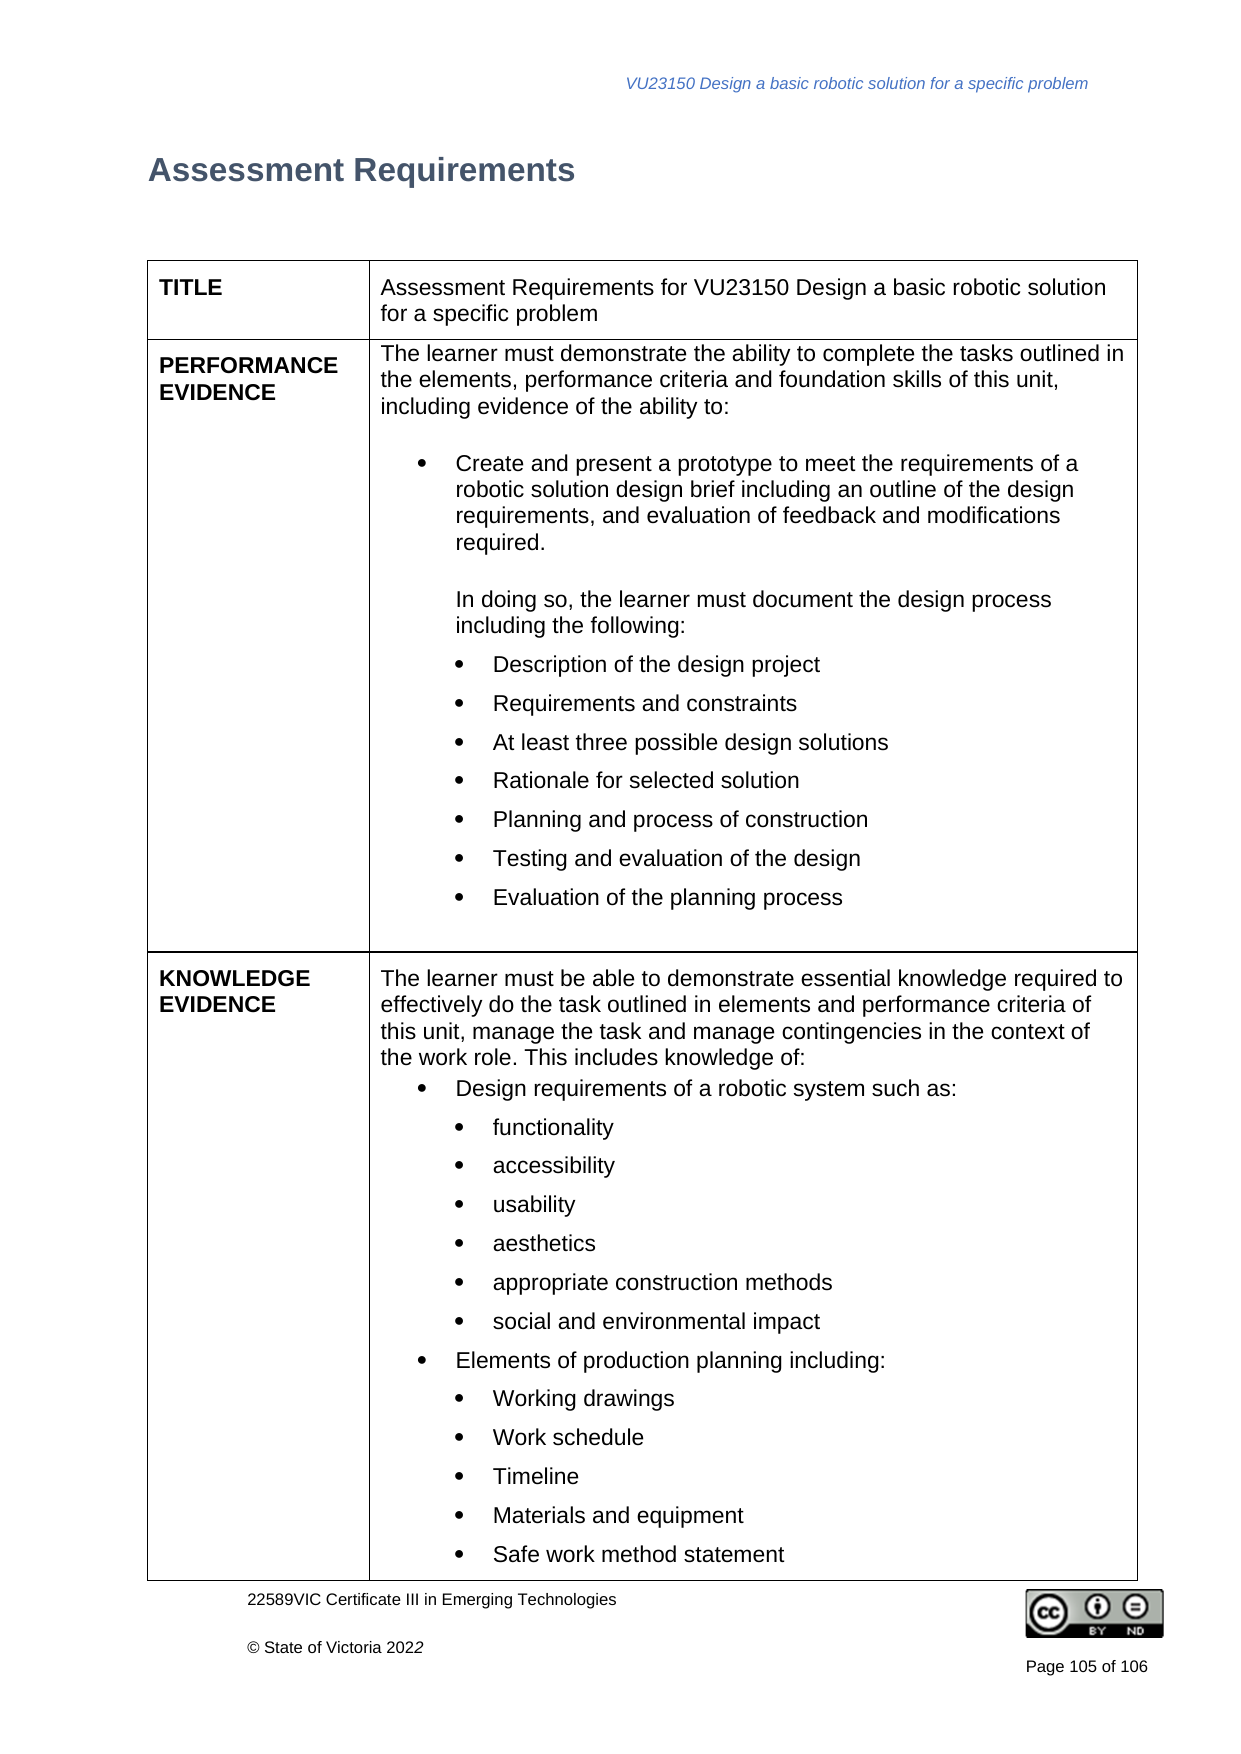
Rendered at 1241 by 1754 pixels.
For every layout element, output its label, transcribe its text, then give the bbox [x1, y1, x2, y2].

table_cell The learner must demonstrate the ability to complete the tasks outlined in the elements, performance criteria and foundation skills of this unit, including evidence of the ability to: Create and present a prototype to meet the requirements of a robotic solution design brief including an outline of the design requirements, and evaluation of feedback and modifications required. In doing so, the learner must document the design process including the following: Description of the design project Requirements and constraints At least three possible design solutions Rationale for selected solution Planning and process of construction Testing and evaluation of the design Evaluation of the planning process [370, 340, 1137, 951]
table_cell PERFORMANCE EVIDENCE [148, 340, 369, 951]
table_cell KNOWLEDGE EVIDENCE [148, 953, 369, 1580]
picture [1025, 1589, 1164, 1638]
table_header Assessment Requirements for VU23150 Design a basic robotic solution for a specific problem [370, 261, 1137, 339]
table_header TITLE [148, 261, 369, 339]
text Assessment Requirements [148, 150, 1090, 188]
